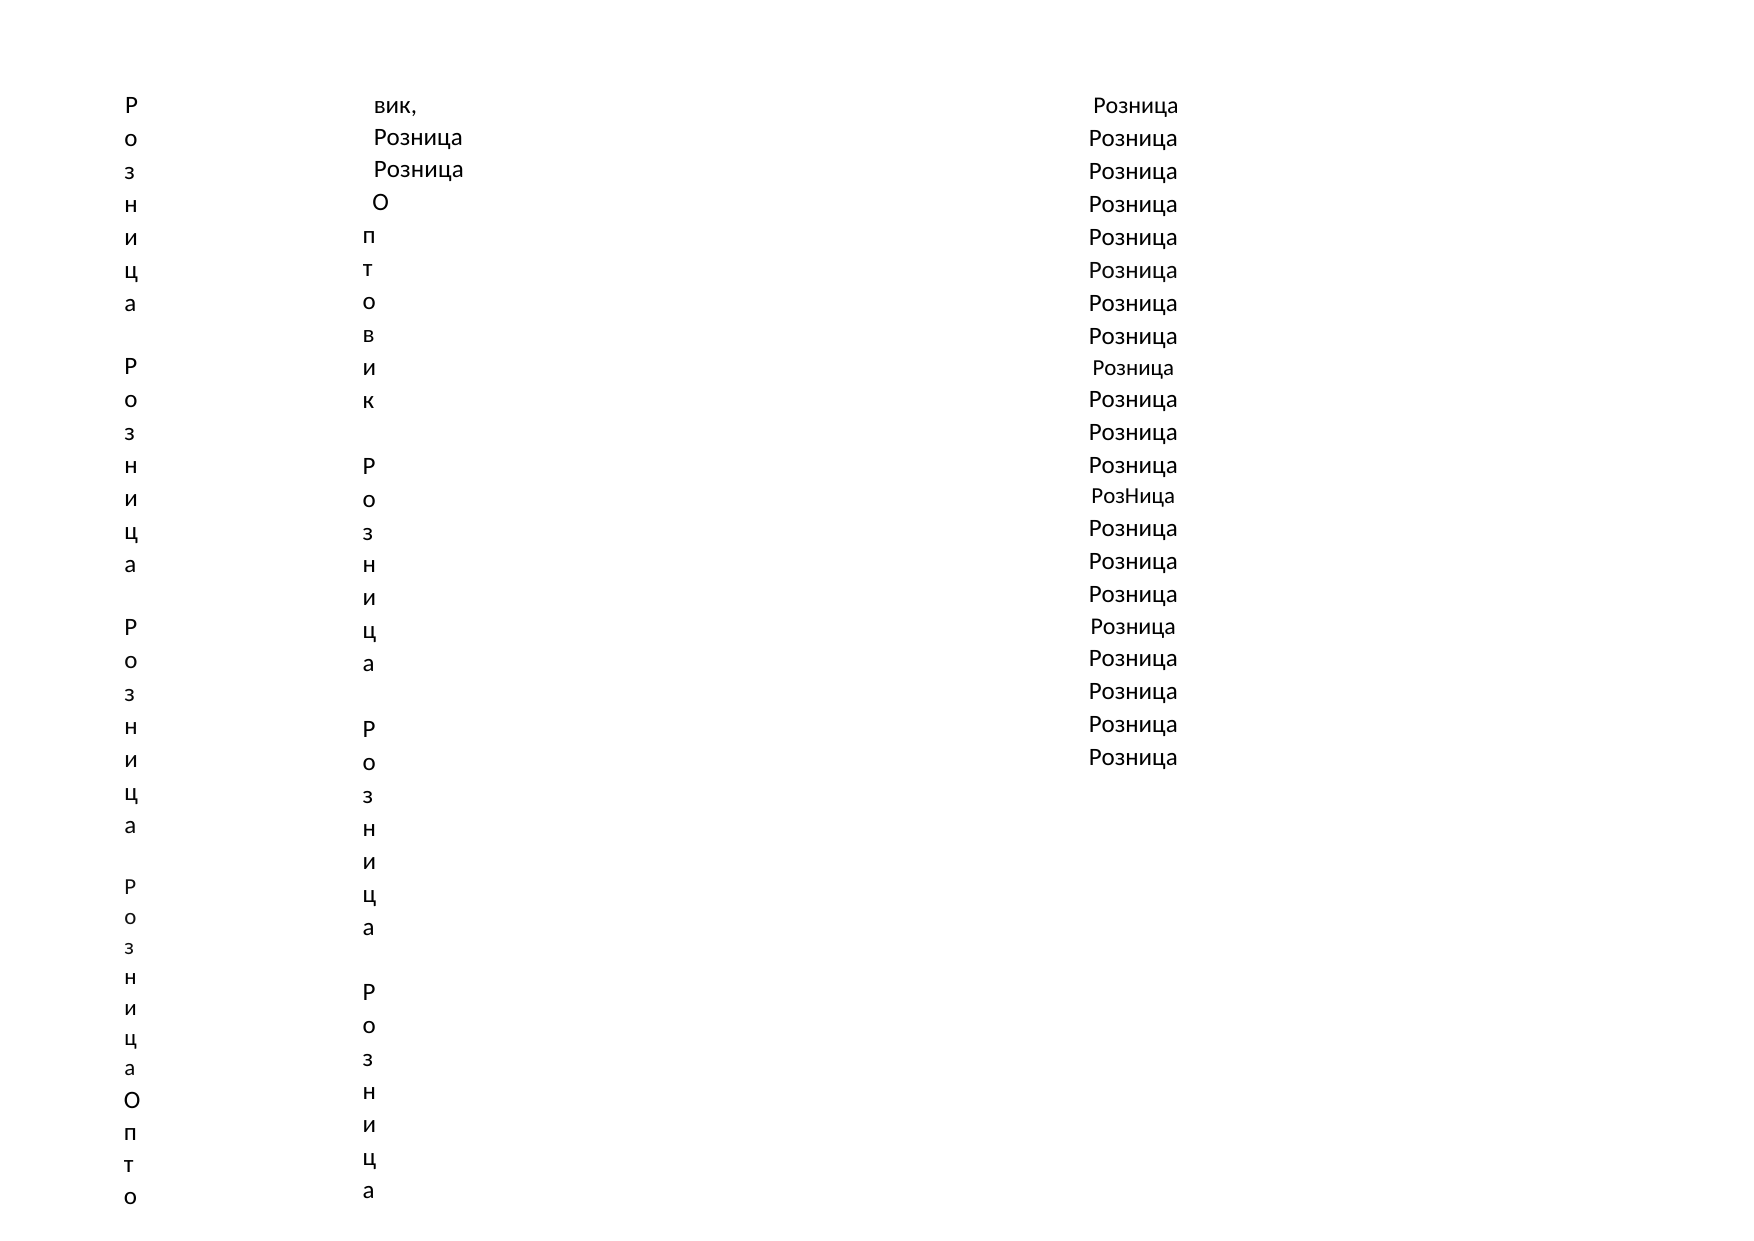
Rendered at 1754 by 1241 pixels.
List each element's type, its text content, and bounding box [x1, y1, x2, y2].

text Оптовик Розница Розница Розница Розница Розница Розница Розница Розница Розница Розница Розница Розница Розница Розница Розница РозНица Розница Розница Розница Розница Розница Розница Розница Розница [1083, 89, 1183, 772]
text Оптовик, Розница Розница [373, 89, 474, 184]
